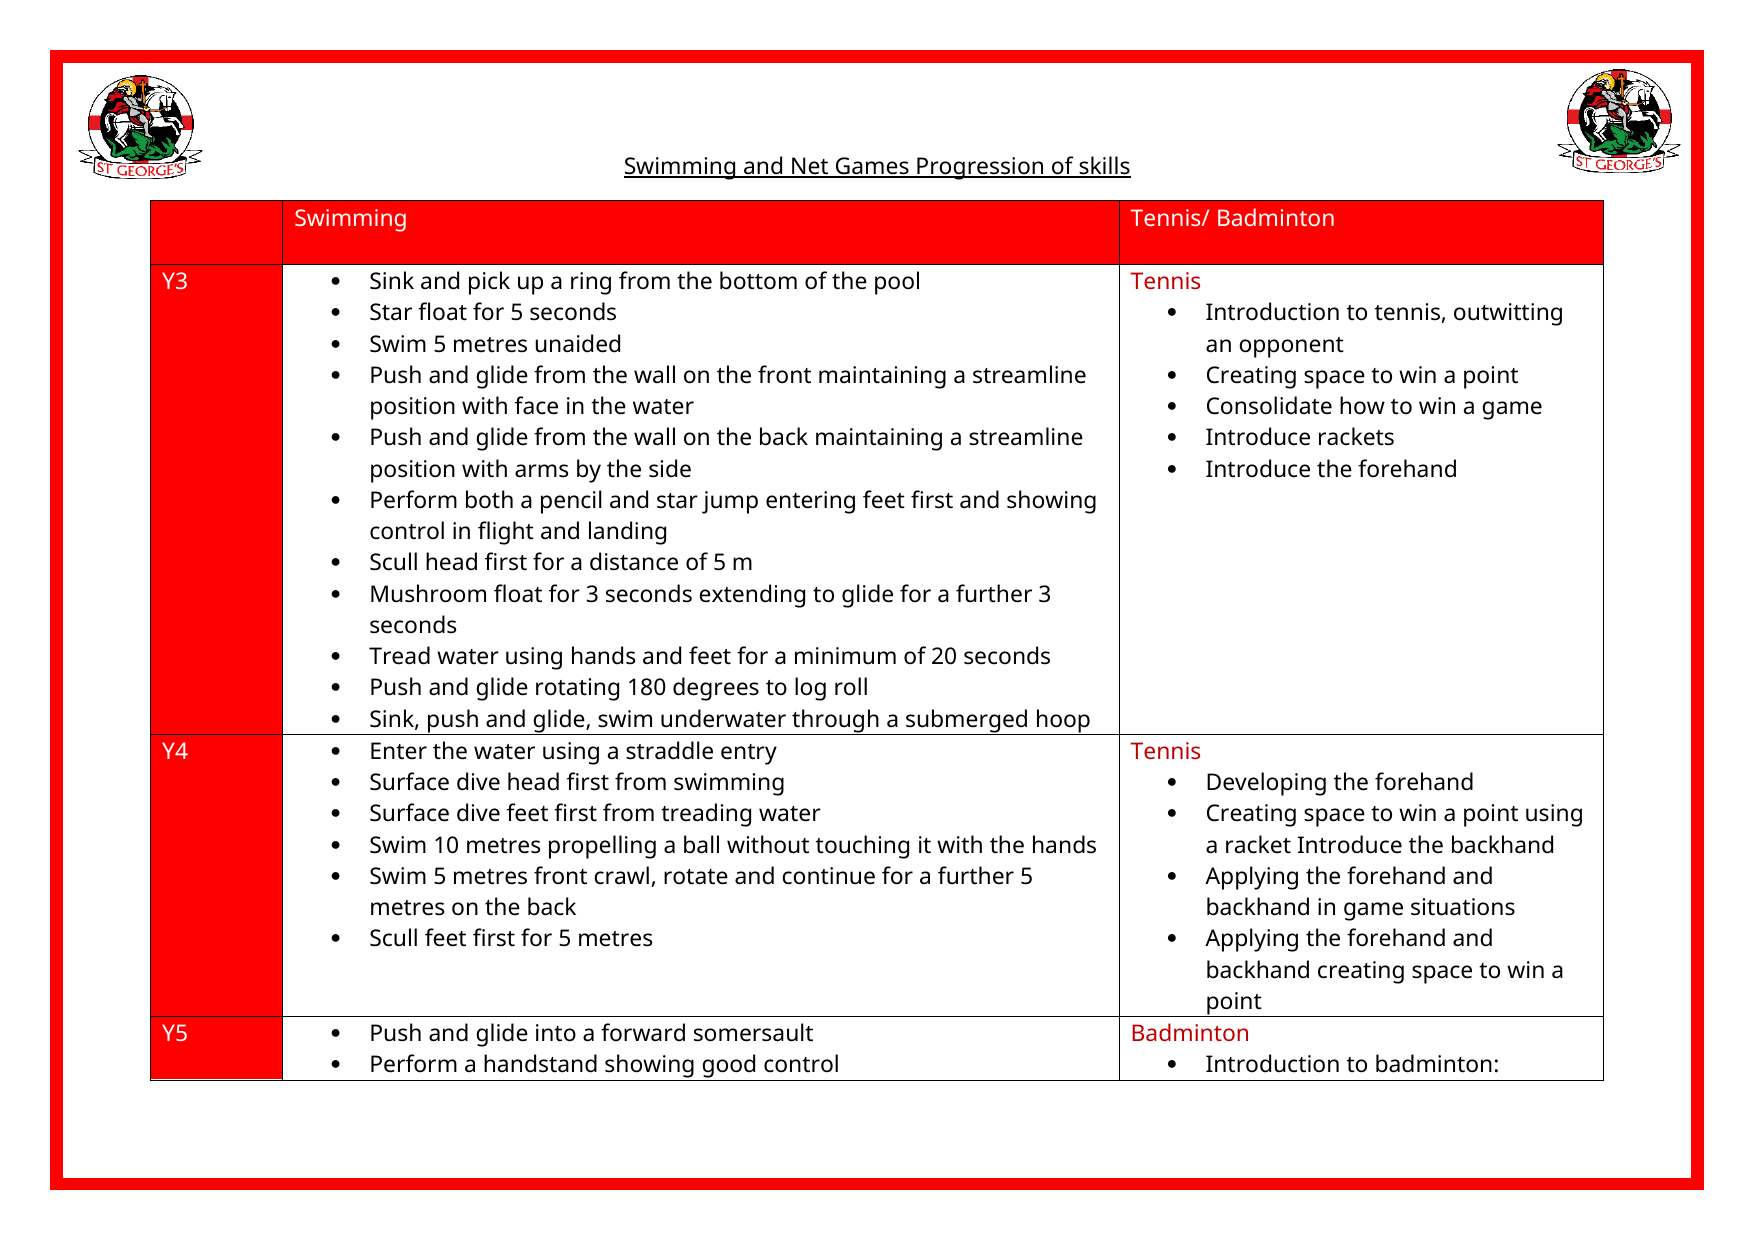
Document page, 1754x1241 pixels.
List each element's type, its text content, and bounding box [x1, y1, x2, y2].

table_header Swimming [283, 201, 1119, 264]
text Swimming and Net Games Progression of skills [205, 150, 1555, 181]
table_header [151, 201, 282, 264]
table_header Tennis/ Badminton [1120, 201, 1603, 264]
table_cell Y5 [151, 1017, 282, 1079]
table_cell Y3 [151, 265, 282, 734]
table_cell Tennis Developing the forehand Creating space to win a point using a racket Introduce the backhand Applying the forehand and backhand in game situations Applying the forehand and backhand creating space to win a point [1120, 735, 1603, 1016]
picture [1555, 69, 1683, 185]
picture [77, 75, 205, 191]
table_cell Y4 [151, 735, 282, 1016]
table_cell Enter the water using a straddle entry Surface dive head first from swimming Surface dive feet first from treading water Swim 10 metres propelling a ball without touching it with the hands Swim 5 metres front crawl, rotate and continue for a further 5 metres on the back Scull feet first for 5 metres [283, 735, 1119, 1016]
table_cell Sink and pick up a ring from the bottom of the pool Star float for 5 seconds Swim 5 metres unaided Push and glide from the wall on the front maintaining a streamline position with face in the water Push and glide from the wall on the back maintaining a streamline position with arms by the side Perform both a pencil and star jump entering feet first and showing control in flight and landing Scull head first for a distance of 5 m Mushroom float for 3 seconds extending to glide for a further 3 seconds Tread water using hands and feet for a minimum of 20 seconds Push and glide rotating 180 degrees to log roll Sink, push and glide, swim underwater through a submerged hoop [283, 265, 1119, 734]
table_cell Tennis Introduction to tennis, outwitting an opponent Creating space to win a point Consolidate how to win a game Introduce rackets Introduce the forehand [1120, 265, 1603, 734]
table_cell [283, 1017, 1119, 1079]
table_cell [1120, 1017, 1603, 1079]
